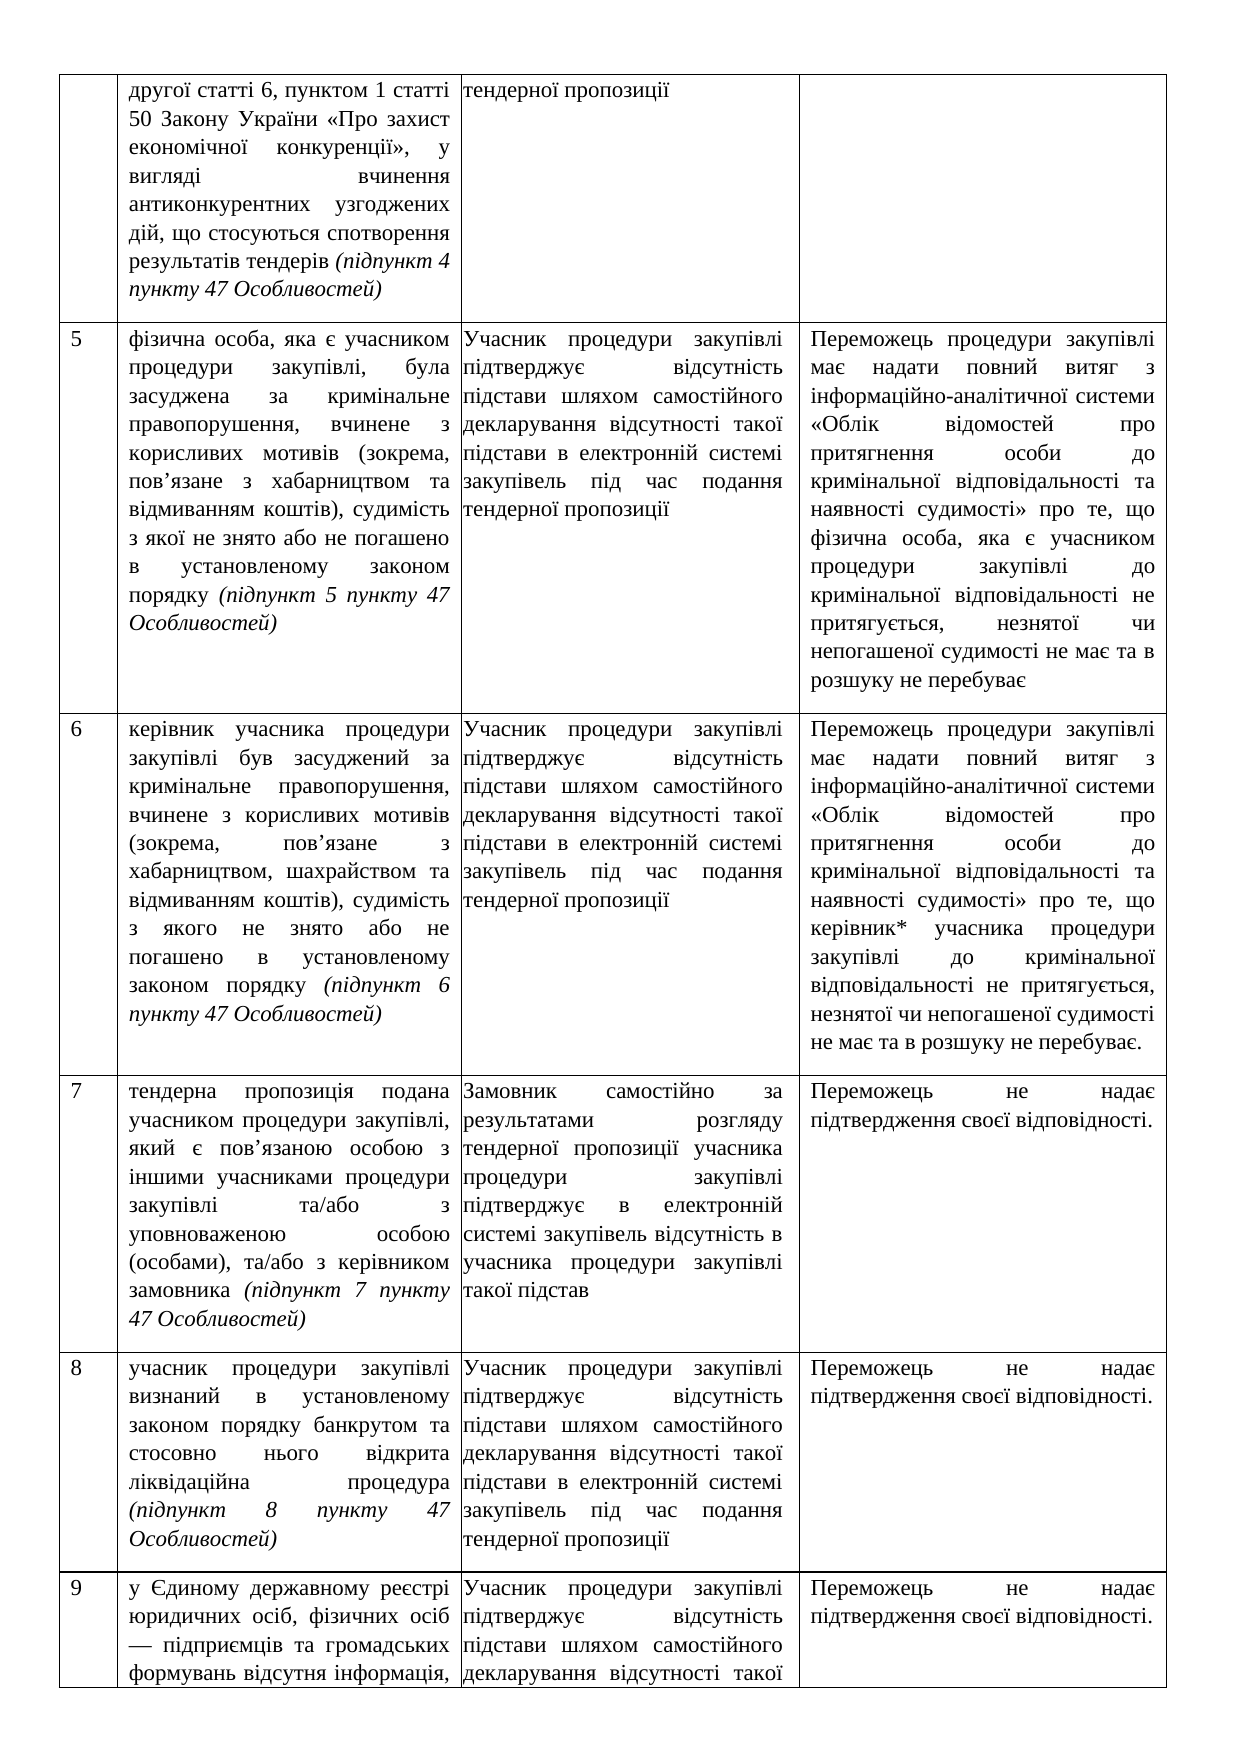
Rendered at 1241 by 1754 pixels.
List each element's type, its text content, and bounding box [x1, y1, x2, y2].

table_cell Переможець процедури закупівлі має надати повний витяг з інформаційно-аналітичної системи «Облік відомостей про притягнення особи до кримінальної відповідальності та наявності судимості» про те, що керівник* учасника процедури закупівлі до кримінальної відповідальності не притягується, незнятої чи непогашеної судимості не має та в розшуку не перебуває. [800, 714, 1166, 1075]
table_cell Замовник самостійно за результатами розгляду тендерної пропозиції учасника процедури закупівлі підтверджує в електронній системі закупівель відсутність в учасника процедури закупівлі такої підстав [462, 1076, 799, 1352]
table_cell фізична особа, яка є учасником процедури закупівлі, була засуджена за кримінальне правопорушення, вчинене з корисливих мотивів (зокрема, пов’язане з хабарництвом та відмиванням коштів), судимість з якої не знято або не погашено в установленому законом порядку (підпункт 5 пункту 47 Особливостей) [118, 323, 461, 713]
table_cell тендерна пропозиція подана учасником процедури закупівлі, який є пов’язаною особою з іншими учасниками процедури закупівлі та/або з уповноваженою особою (особами), та/або з керівником замовника (підпункт 7 пункту 47 Особливостей) [118, 1076, 461, 1352]
table_cell Переможець не надає підтвердження своєї відповідності. [800, 1076, 1166, 1352]
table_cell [462, 75, 799, 322]
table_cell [118, 75, 461, 322]
table_cell 5 [60, 323, 117, 713]
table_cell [118, 1573, 461, 1687]
table_cell Переможець процедури закупівлі має надати повний витяг з інформаційно-аналітичної системи «Облік відомостей про притягнення особи до кримінальної відповідальності та наявності судимості» про те, що фізична особа, яка є учасником процедури закупівлі до кримінальної відповідальності не притягується, незнятої чи непогашеної судимості не має та в розшуку не перебуває [800, 323, 1166, 713]
table_cell 8 [60, 1353, 117, 1571]
table_cell учасник процедури закупівлі визнаний в установленому законом порядку банкрутом та стосовно нього відкрита ліквідаційна процедура (підпункт 8 пункту 47 Особливостей) [118, 1353, 461, 1571]
table_cell 6 [60, 714, 117, 1075]
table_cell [800, 1573, 1166, 1687]
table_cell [800, 75, 1166, 322]
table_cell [462, 1573, 799, 1687]
table_cell Переможець не надає підтвердження своєї відповідності. [800, 1353, 1166, 1571]
table_cell 9 [60, 1573, 117, 1687]
table_cell керівник учасника процедури закупівлі був засуджений за кримінальне правопорушення, вчинене з корисливих мотивів (зокрема, пов’язане з хабарництвом, шахрайством та відмиванням коштів), судимість з якого не знято або не погашено в установленому законом порядку (підпункт 6 пункту 47 Особливостей) [118, 714, 461, 1075]
table_cell 7 [60, 1076, 117, 1352]
table_cell 4 [60, 75, 117, 322]
